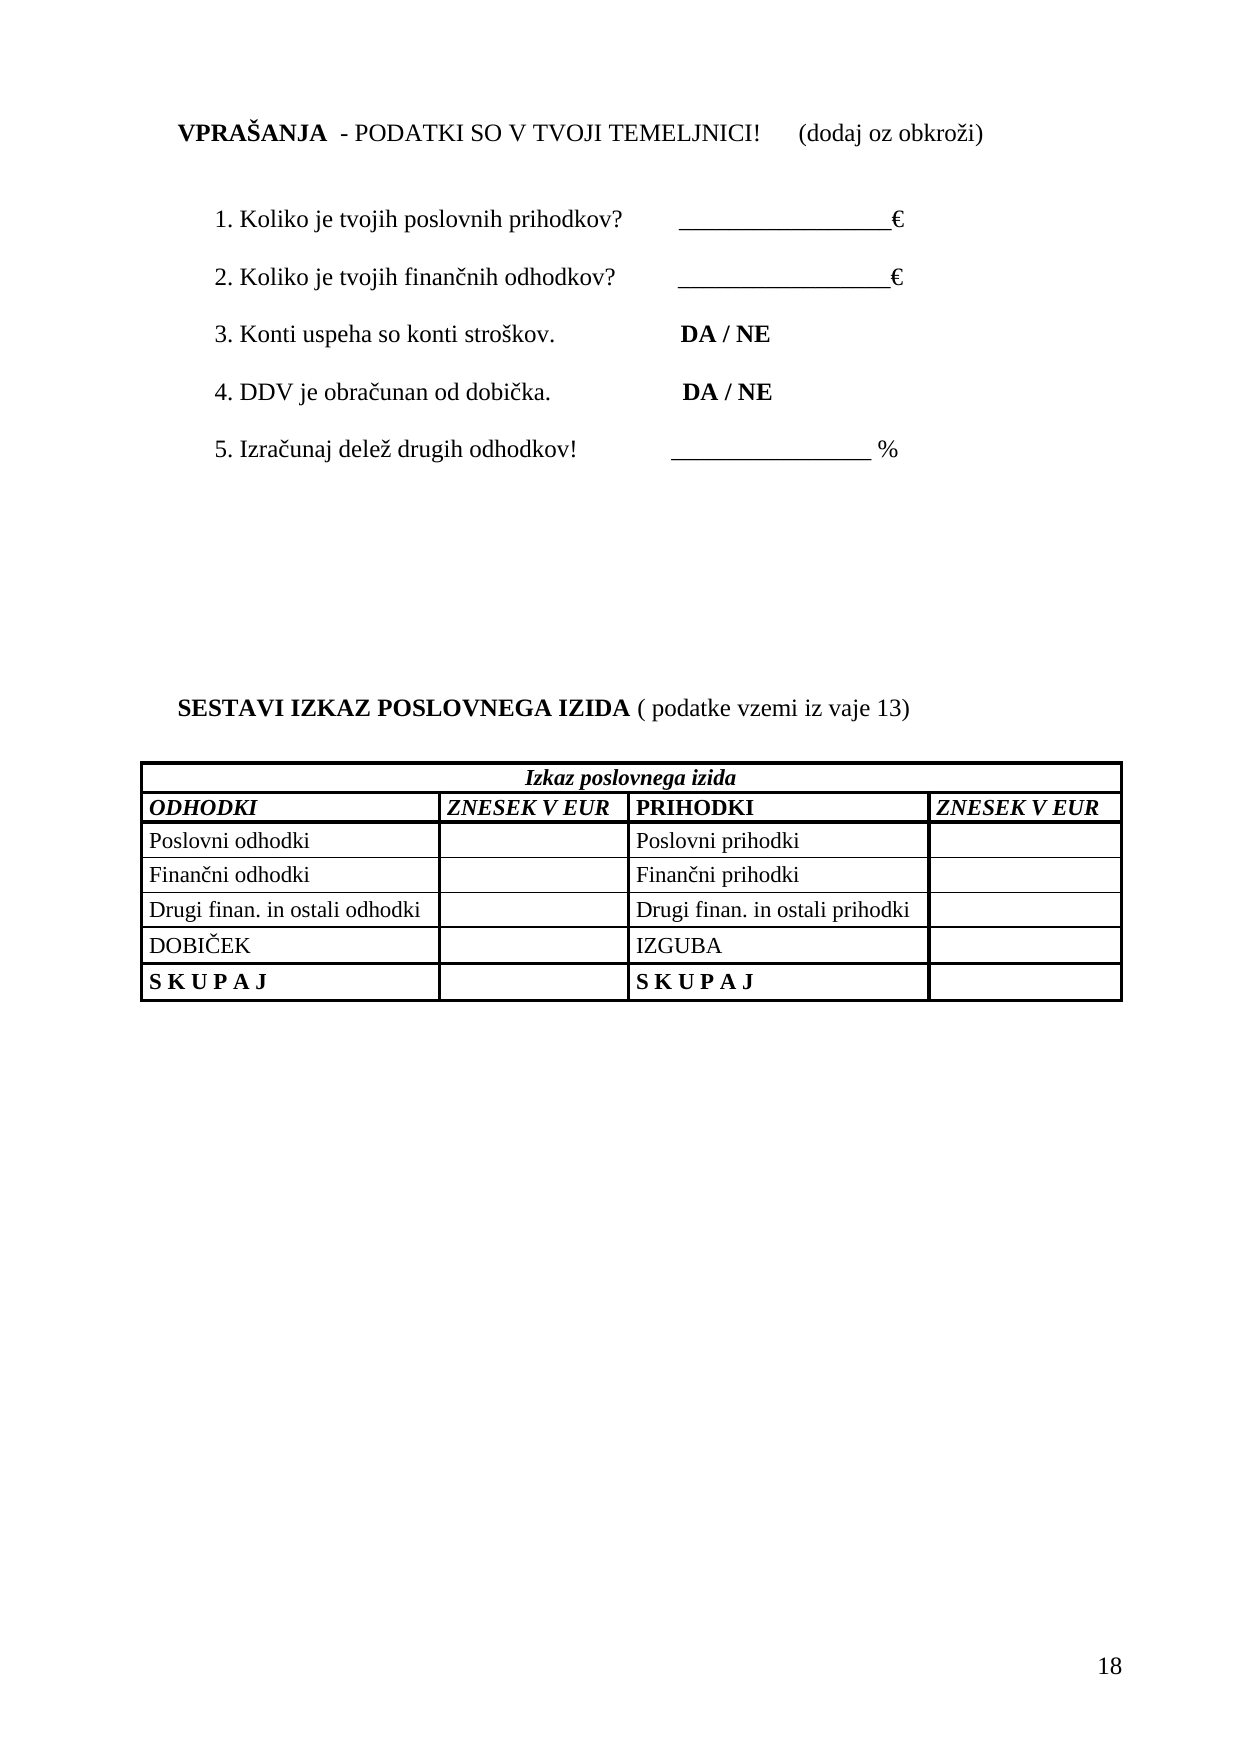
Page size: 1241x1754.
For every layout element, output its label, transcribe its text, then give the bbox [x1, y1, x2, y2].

table_header Izkaz poslovnega izida [143, 765, 1120, 791]
table_cell [441, 893, 627, 926]
table_cell [441, 824, 627, 857]
table_cell [931, 824, 1120, 857]
table_cell Poslovni odhodki [143, 824, 438, 857]
table_cell Drugi finan. in ostali prihodki [630, 893, 927, 926]
table_cell [441, 928, 627, 962]
table_cell Finančni prihodki [630, 858, 927, 892]
table_cell Poslovni prihodki [630, 824, 927, 857]
table_cell ZNESEK V EUR [441, 794, 627, 820]
table_cell DOBIČEK [143, 928, 438, 962]
table_cell [441, 965, 627, 998]
text 5. Izračunaj delež drugih odhodkov! ________________ % [214, 434, 1122, 463]
table_cell ZNESEK V EUR [931, 794, 1120, 820]
text 4. DDV je obračunan od dobička. DA / NE [214, 377, 1122, 406]
table_cell [931, 858, 1120, 892]
table_cell ODHODKI [143, 794, 438, 820]
table_cell Drugi finan. in ostali odhodki [143, 893, 438, 926]
text 1. Koliko je tvojih poslovnih prihodkov? _________________€ [214, 204, 1122, 233]
table_cell IZGUBA [630, 928, 927, 962]
table_cell S K U P A J [143, 965, 438, 998]
table_cell [931, 965, 1120, 998]
table_cell [931, 893, 1120, 926]
text VPRAŠANJA - PODATKI SO V TVOJI TEMELJNICI! (dodaj oz obkroži) [177, 118, 1122, 147]
table_cell [931, 928, 1120, 962]
table_cell [441, 858, 627, 892]
table_cell S K U P A J [630, 965, 927, 998]
table_cell Finančni odhodki [143, 858, 438, 892]
text 2. Koliko je tvojih finančnih odhodkov? _________________€ [214, 262, 1122, 291]
text 3. Konti uspeha so konti stroškov. DA / NE [214, 319, 1122, 348]
text SESTAVI IZKAZ POSLOVNEGA IZIDA ( podatke vzemi iz vaje 13) [177, 693, 1122, 722]
table_cell PRIHODKI [630, 794, 927, 820]
